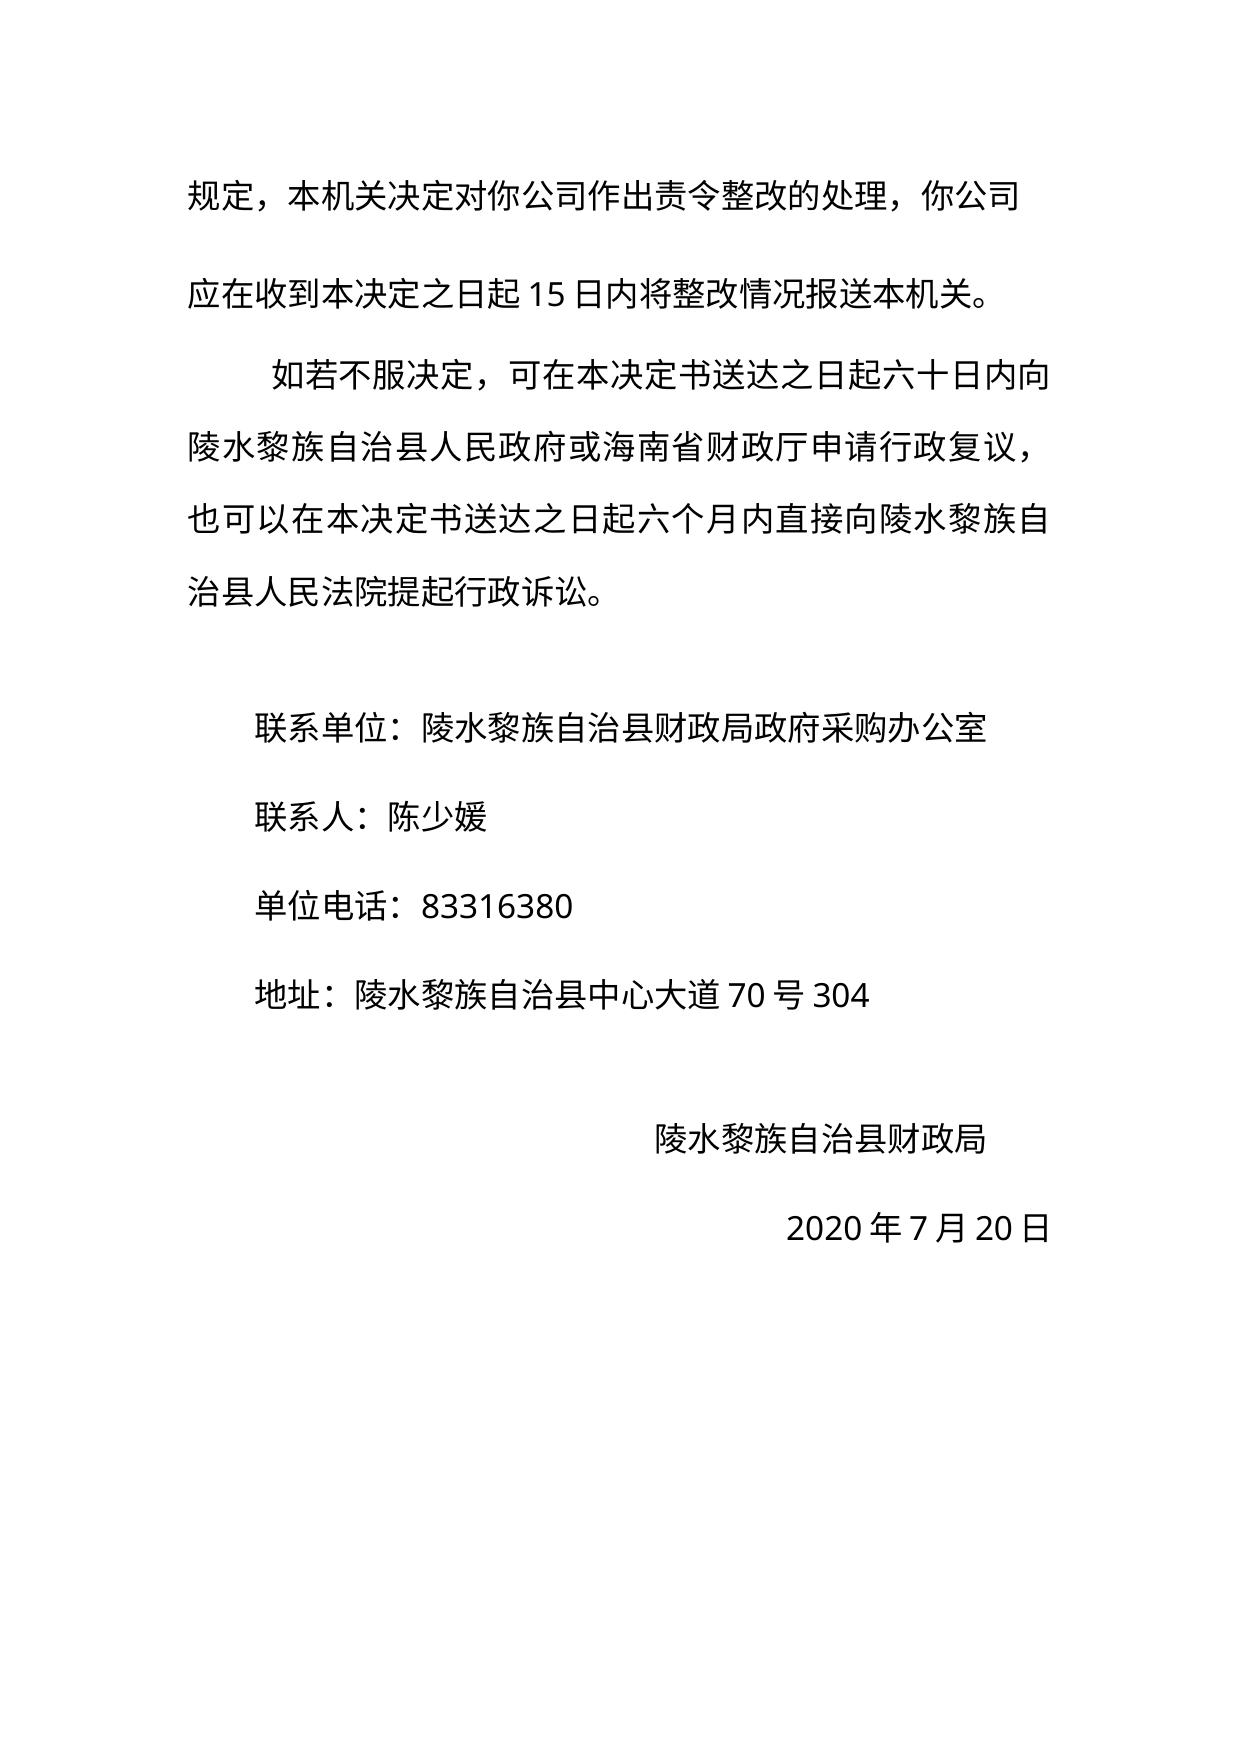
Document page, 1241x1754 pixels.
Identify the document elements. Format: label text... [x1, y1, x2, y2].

text 地址：陵水黎族自治县中心大道70号304 [187, 960, 1053, 1025]
text 联系人：陈少媛 [187, 782, 1053, 847]
text 如若不服决定，可在本决定书送达之日起六十日内向陵水黎族自治县人民政府或海南省财政厅申请行政复议，也可以在本决定书送达之日起六个月内直接向陵水黎族自治县人民法院提起行政诉讼。 [187, 349, 1053, 614]
text 单位电话：83316380 [187, 871, 1053, 936]
text 陵水黎族自治县财政局 [187, 1105, 1053, 1170]
text 联系单位：陵水黎族自治县财政局政府采购办公室 [187, 693, 1053, 758]
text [187, 162, 1053, 324]
text 2020年7月20日 [187, 1194, 1053, 1259]
